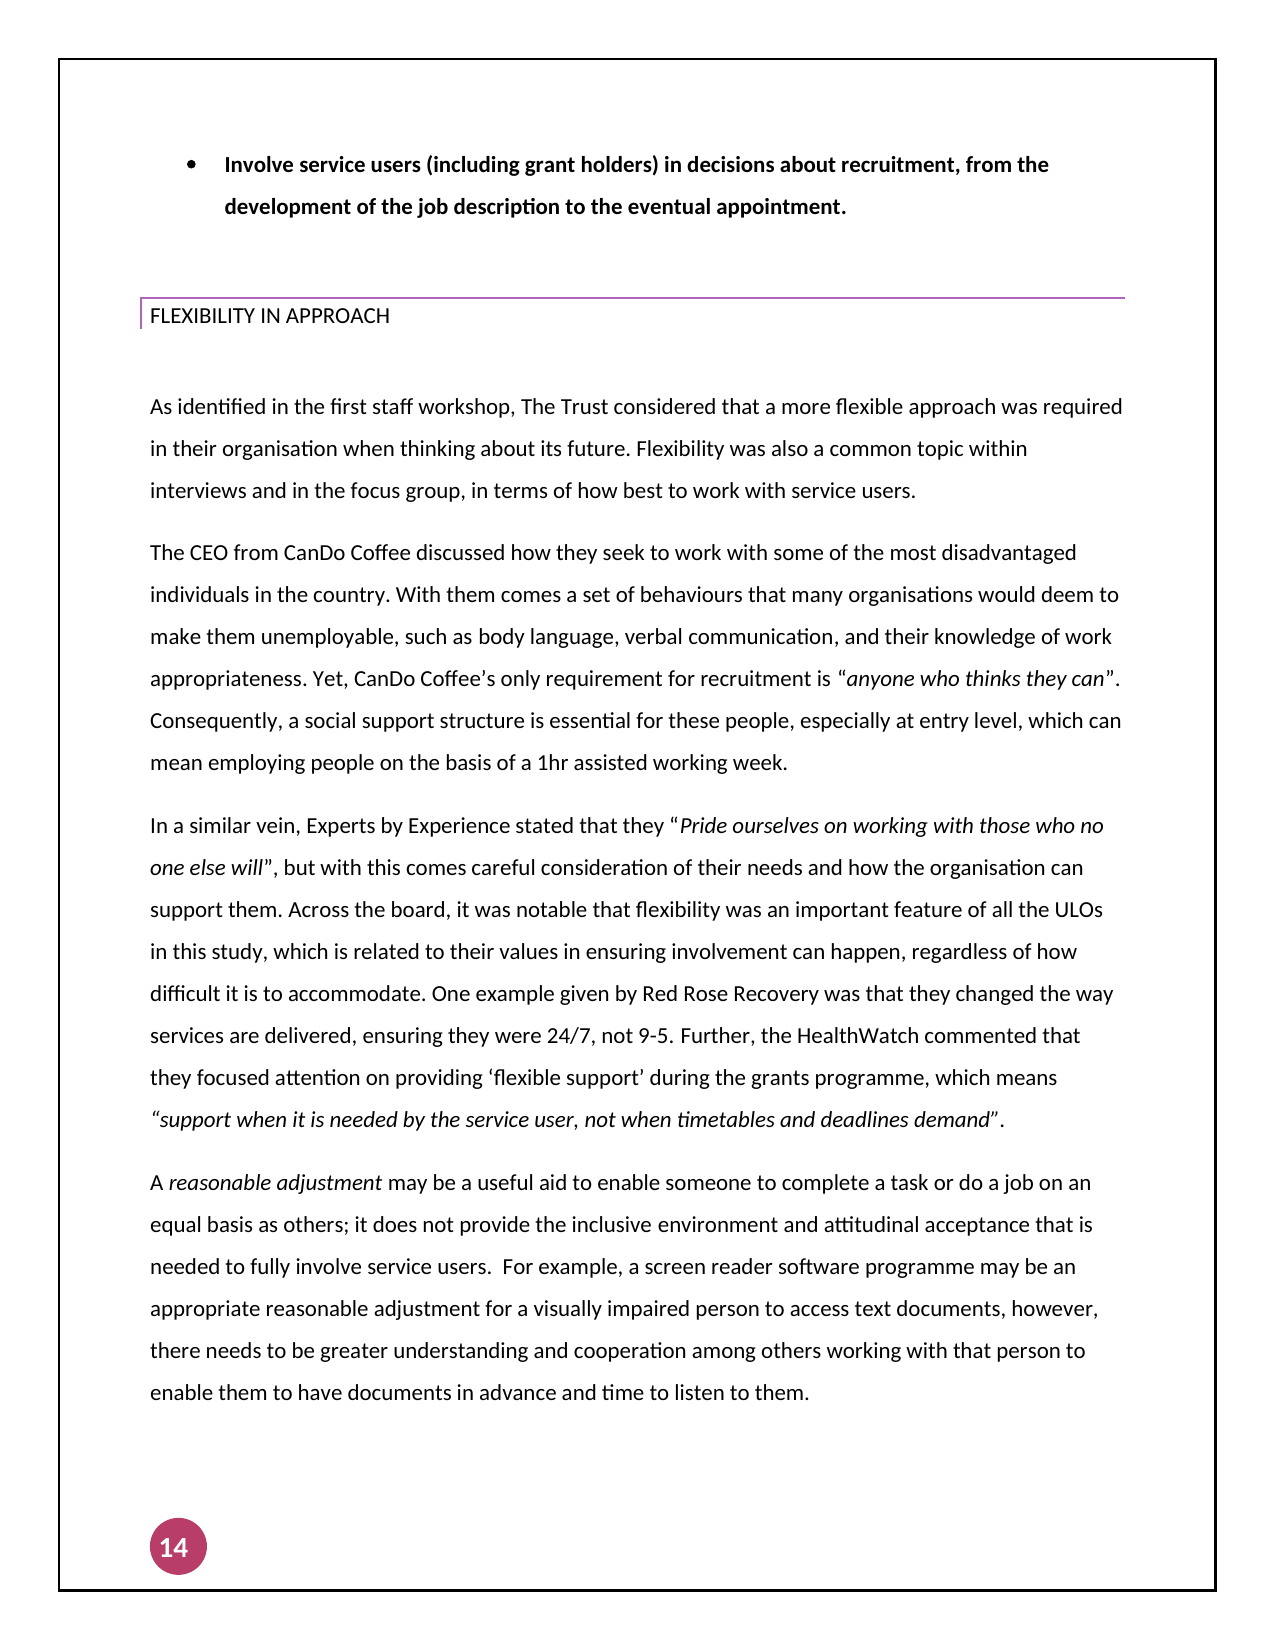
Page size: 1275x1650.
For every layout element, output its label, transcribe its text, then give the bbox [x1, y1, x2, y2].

subtitle Flexibility in approach [142, 299, 1125, 329]
text In a similar vein, Experts by Experience stated that they “Pride ourselves on working with those who no one else will”, but with this comes careful consideration of their needs and how the organisation can support them. Across the board, it was notable that flexibility was an important feature of all the ULOs in this study, which is related to their values in ensuring involvement can happen, regardless of how difficult it is to accommodate. One example given by Red Rose Recovery was that they changed the way services are delivered, ensuring they were 24/7, not 9-5. Further, the HealthWatch commented that they focused attention on providing ‘flexible support’ during the grants programme, which means “support when it is needed by the service user, not when timetables and deadlines demand”. [150, 811, 1125, 1133]
text The CEO from CanDo Coffee discussed how they seek to work with some of the most disadvantaged individuals in the country. With them comes a set of behaviours that many organisations would deem to make them unemployable, such as body language, verbal communication, and their knowledge of work appropriateness. Yet, CanDo Coffee’s only requirement for recruitment is “anyone who thinks they can”. Consequently, a social support structure is essential for these people, especially at entry level, which can mean employing people on the basis of a 1hr assisted working week. [150, 538, 1125, 776]
text A reasonable adjustment may be a useful aid to enable someone to complete a task or do a job on an equal basis as others; it does not provide the inclusive environment and attitudinal acceptance that is needed to fully involve service users. For example, a screen reader software programme may be an appropriate reasonable adjustment for a visually impaired person to access text documents, however, there needs to be greater understanding and cooperation among others working with that person to enable them to have documents in advance and time to listen to them. [150, 1168, 1125, 1406]
text As identified in the first staff workshop, The Trust considered that a more flexible approach was required in their organisation when thinking about its future. Flexibility was also a common topic within interviews and in the focus group, in terms of how best to work with service users. [150, 392, 1125, 504]
list Involve service users (including grant holders) in decisions about recruitment, from the development of the job description to the eventual appointment. [187, 150, 1125, 220]
